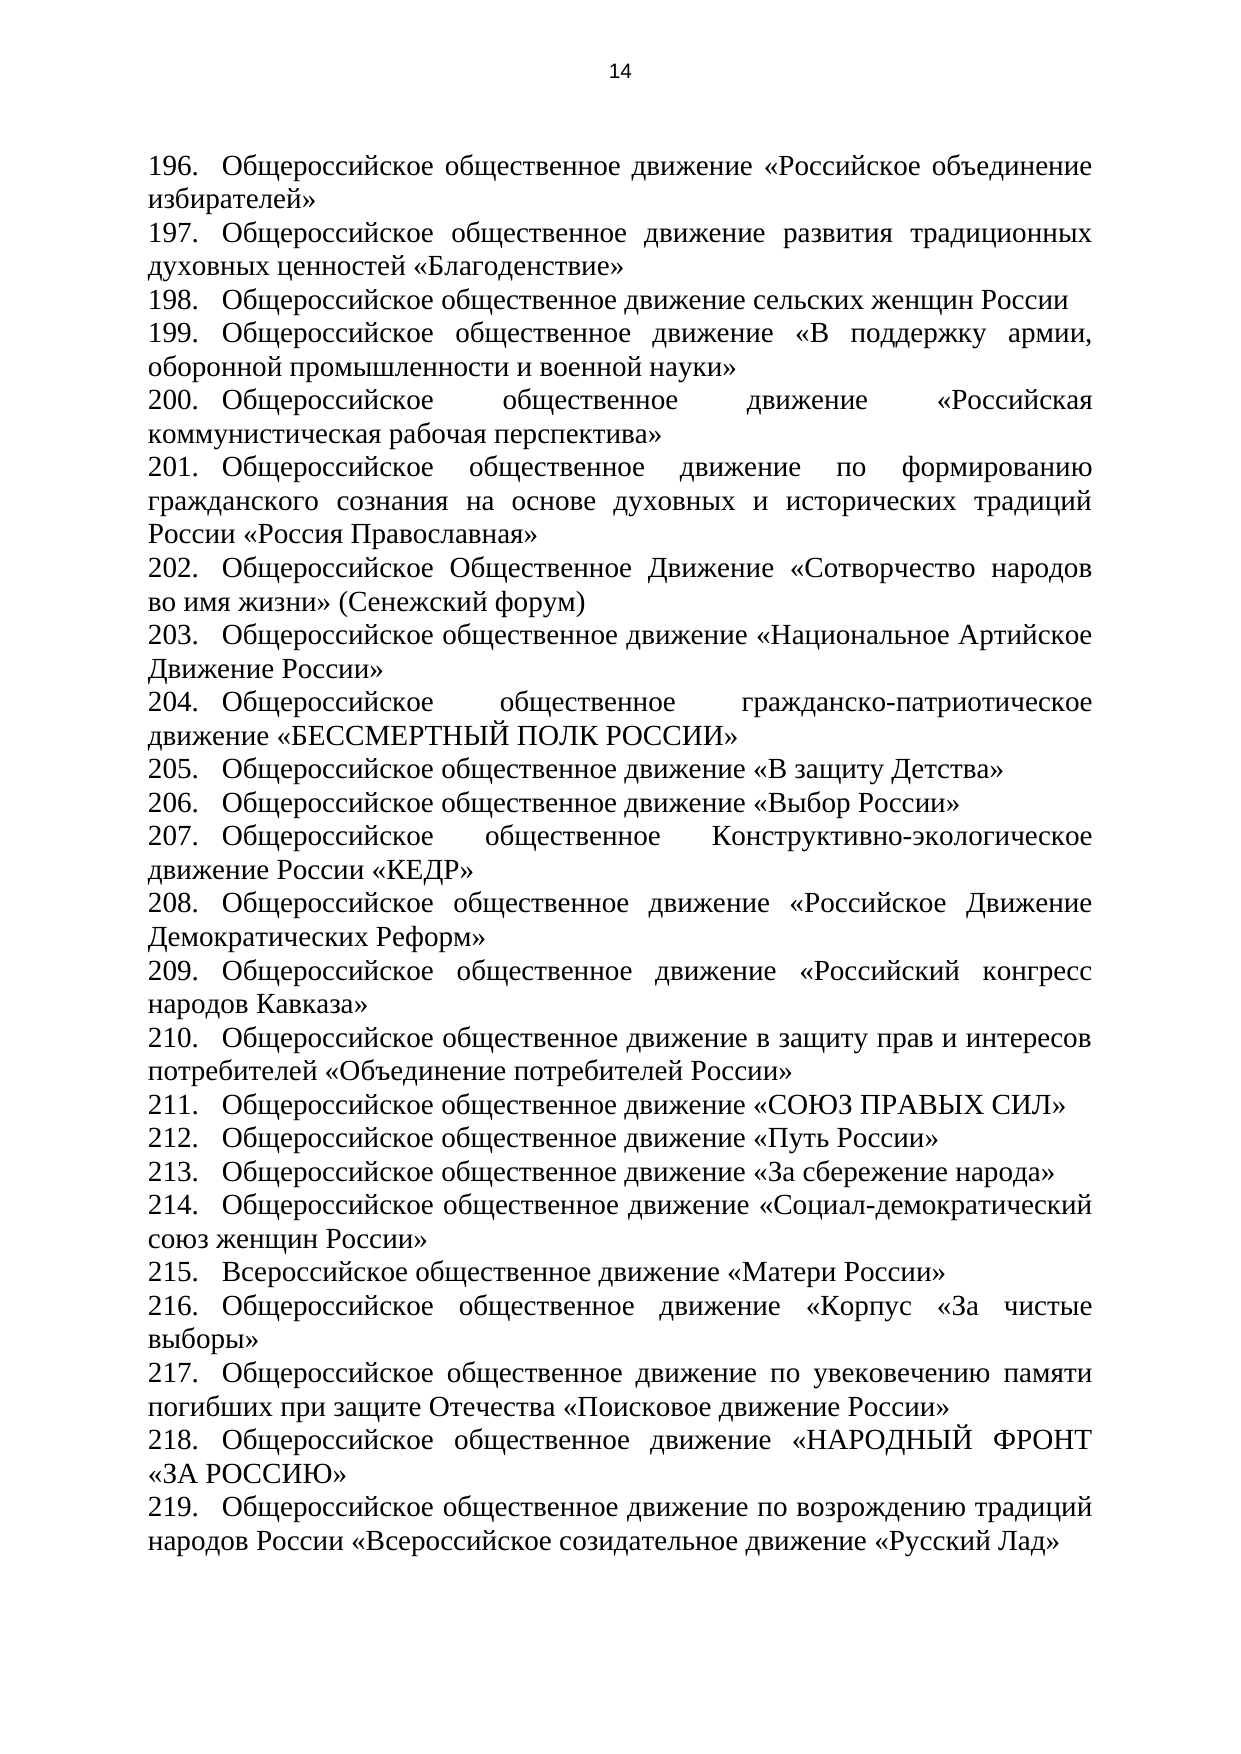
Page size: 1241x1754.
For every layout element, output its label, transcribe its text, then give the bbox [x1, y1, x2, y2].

list Общероссийское общественное движение «В поддержку армии, оборонной промышленности и военной науки» [148, 839, 1093, 906]
list Общероссийское общественное Конструктивно-экологическое движение России «КЕДР» [148, 1342, 1093, 1409]
list Общероссийское общественное движение «Российская коммунистическая рабочая перспектива» [148, 906, 1093, 973]
list Общероссийское общественное движение Зеленых «Родина» [148, 638, 1093, 671]
list Общероссийское общественное движение «Национальное Артийское Движение России» [148, 1141, 1093, 1208]
list Общероссийская общественная организация инвалидов боевых действий и военной службы [148, 340, 1093, 407]
list Общероссийская общественная организация содействие построению социального государства «РОССИЯ» [148, 571, 1093, 638]
list Общероссийское общественное движение по формированию гражданского сознания на основе духовных и исторических традиций России «Россия Православная» [148, 973, 1093, 1074]
list Общероссийское общественное гражданско-патриотическое движение «БЕССМЕРТНЫЙ ПОЛК РОССИИ» [148, 1208, 1093, 1275]
list Общероссийское общественное движение «Российский конгресс народов Кавказа» [148, 1476, 1093, 1543]
list Общероссийское общественное движение за достойную жизнь и справедливость «ГРАЖДАНСКОЕ ОБЩЕСТВО» [148, 436, 1093, 503]
list Общероссийское Общественное Движение «Сотворчество народов во имя жизни» (Сенежский форум) [148, 1074, 1093, 1141]
list Общероссийская общественная организация кинологов «Кинологический центр «Элита» [148, 244, 1093, 311]
list Общероссийское общественное движение «Российское объединение избирателей» [148, 671, 1093, 738]
list Общероссийское общественное движение «Выбор России» [148, 1308, 1093, 1342]
list Общероссийское общественное движение «Всероссийский Женский Союз - Надежда России» [148, 503, 1093, 571]
list Общероссийская общественная организация содействия развитию фелинологии «Российское Фелинологическое общество» [148, 148, 1093, 215]
list Общероссийское общественное движение развития традиционных духовных ценностей «Благоденствие» [148, 738, 1093, 805]
list Общероссийское общественное движение сельских женщин России [148, 805, 1093, 839]
list Общероссийское общественное движение «В защиту Детства» [148, 1275, 1093, 1308]
list Общероссийское общественное движение «Российское Движение Демократических Реформ» [148, 1409, 1093, 1476]
